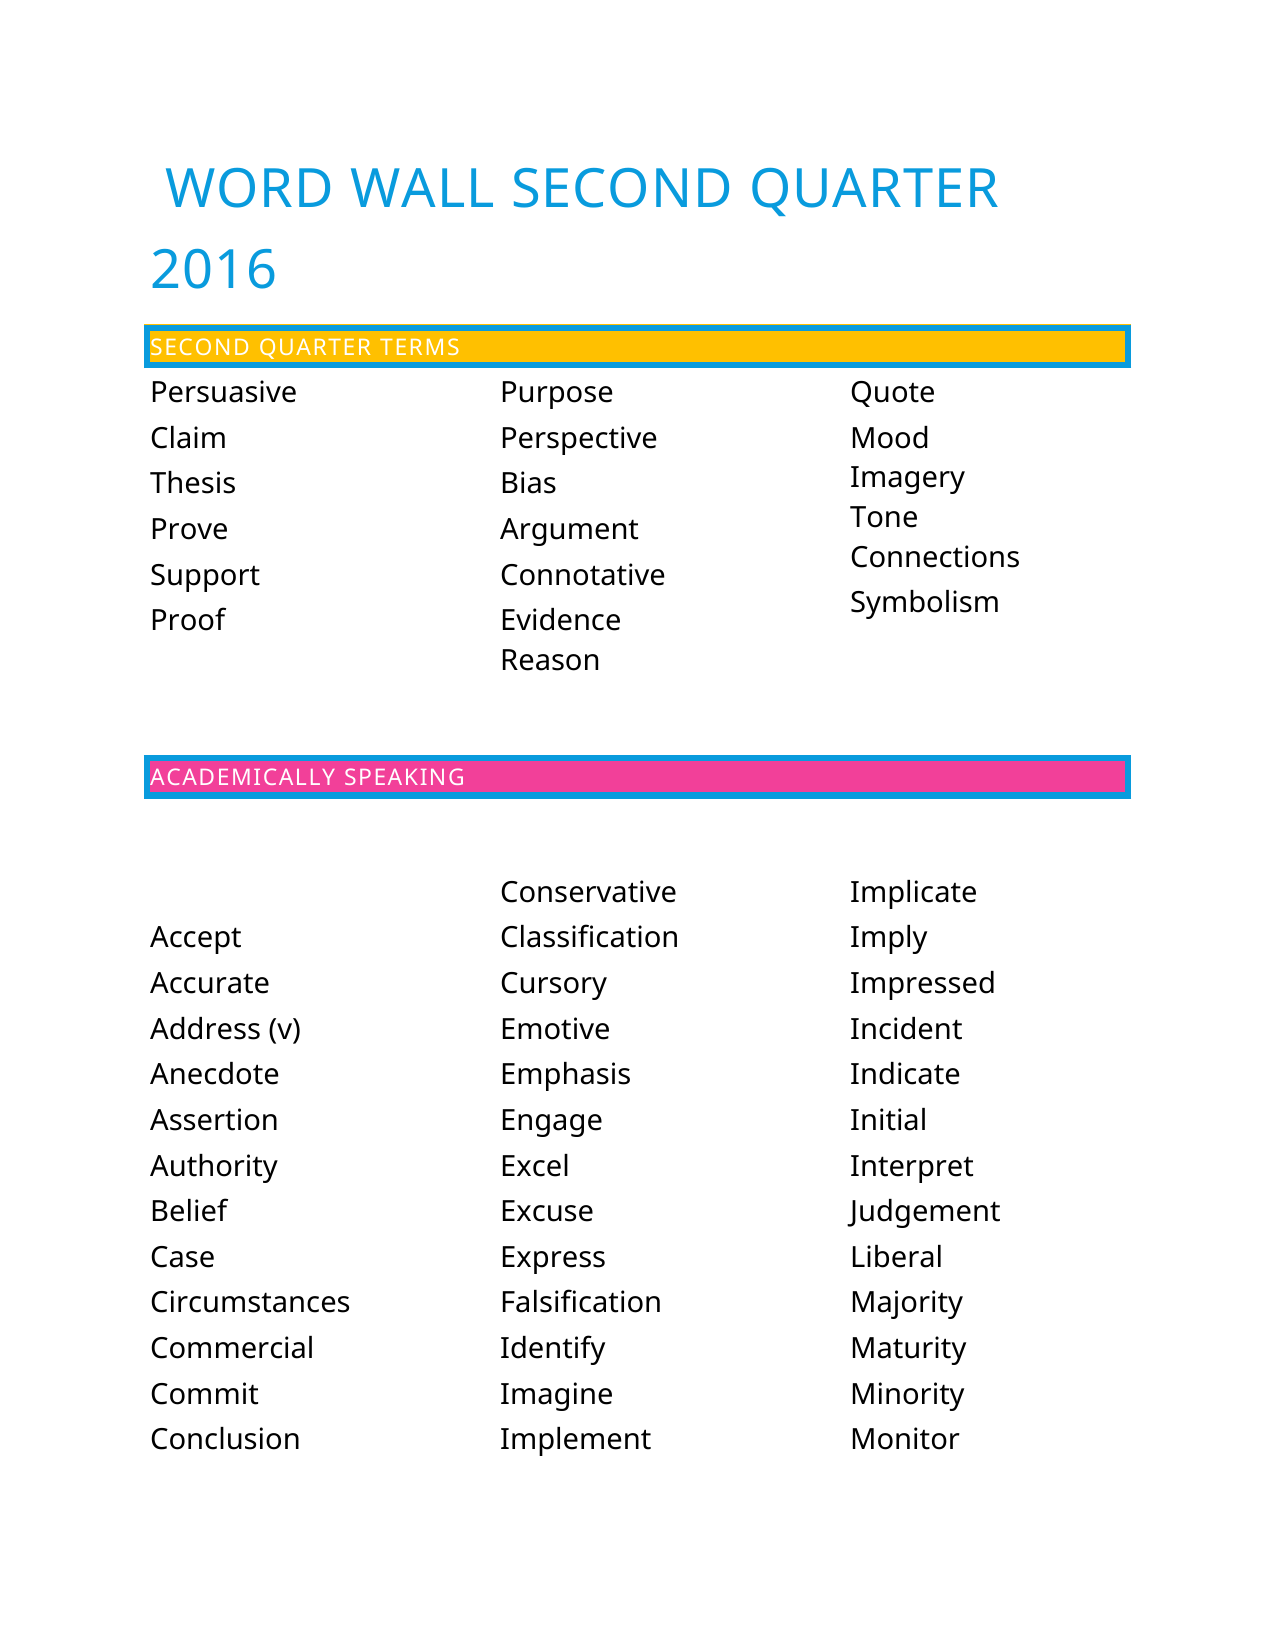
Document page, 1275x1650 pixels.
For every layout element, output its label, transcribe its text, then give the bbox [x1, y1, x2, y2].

text Reason [500, 639, 775, 679]
text Accept [150, 917, 425, 956]
text Classification [500, 917, 775, 956]
text Accurate [150, 962, 425, 1002]
text Imagine [500, 1373, 775, 1413]
text Address (v) [150, 1008, 425, 1048]
text Mood [850, 417, 1125, 457]
text Evidence [500, 599, 775, 639]
text Connotative [500, 554, 775, 594]
text Monitor [850, 1419, 1125, 1458]
text Emphasis [500, 1054, 775, 1093]
text Symbolism [850, 582, 1125, 621]
text Commercial [150, 1327, 425, 1367]
text Prove [150, 508, 425, 548]
text Conclusion [150, 1419, 425, 1458]
text Quote [850, 371, 1125, 411]
text Liberal [850, 1236, 1125, 1276]
text Purpose [500, 371, 775, 411]
text Assertion [150, 1099, 425, 1139]
text Express [500, 1236, 775, 1276]
text Minority [850, 1373, 1125, 1413]
text Implement [500, 1419, 775, 1458]
text Bias [500, 463, 775, 502]
text Tone [850, 496, 1125, 536]
text Commit [150, 1373, 425, 1413]
text Indicate [850, 1054, 1125, 1093]
text Initial [850, 1099, 1125, 1139]
text Emotive [500, 1008, 775, 1048]
text Belief [150, 1191, 425, 1230]
text Anecdote [150, 1054, 425, 1093]
text Support [150, 554, 425, 594]
text Excuse [500, 1191, 775, 1230]
text Authority [150, 1145, 425, 1184]
text Interpret [850, 1145, 1125, 1184]
text Thesis [150, 463, 425, 502]
text Imply [850, 917, 1125, 956]
text Argument [500, 508, 775, 548]
subtitle second quarter terms [150, 331, 1125, 362]
text Perspective [500, 417, 775, 457]
text Imagery [850, 457, 1125, 496]
text Incident [850, 1008, 1125, 1048]
text Connections [850, 536, 1125, 576]
text Claim [150, 417, 425, 457]
text Engage [500, 1099, 775, 1139]
text Majority [850, 1282, 1125, 1321]
text Identify [500, 1327, 775, 1367]
subtitle academically speaking [150, 761, 1125, 792]
text Case [150, 1236, 425, 1276]
title Word Wall second quarter 2016 [150, 150, 1125, 305]
text Impressed [850, 962, 1125, 1002]
text Proof [150, 599, 425, 639]
text Judgement [850, 1191, 1125, 1230]
text Cursory [500, 962, 775, 1002]
text Falsification [500, 1282, 775, 1321]
text Conservative [500, 871, 775, 911]
text Maturity [850, 1327, 1125, 1367]
text Excel [500, 1145, 775, 1184]
text Circumstances [150, 1282, 425, 1321]
text Implicate [850, 871, 1125, 911]
text Persuasive [150, 371, 425, 411]
